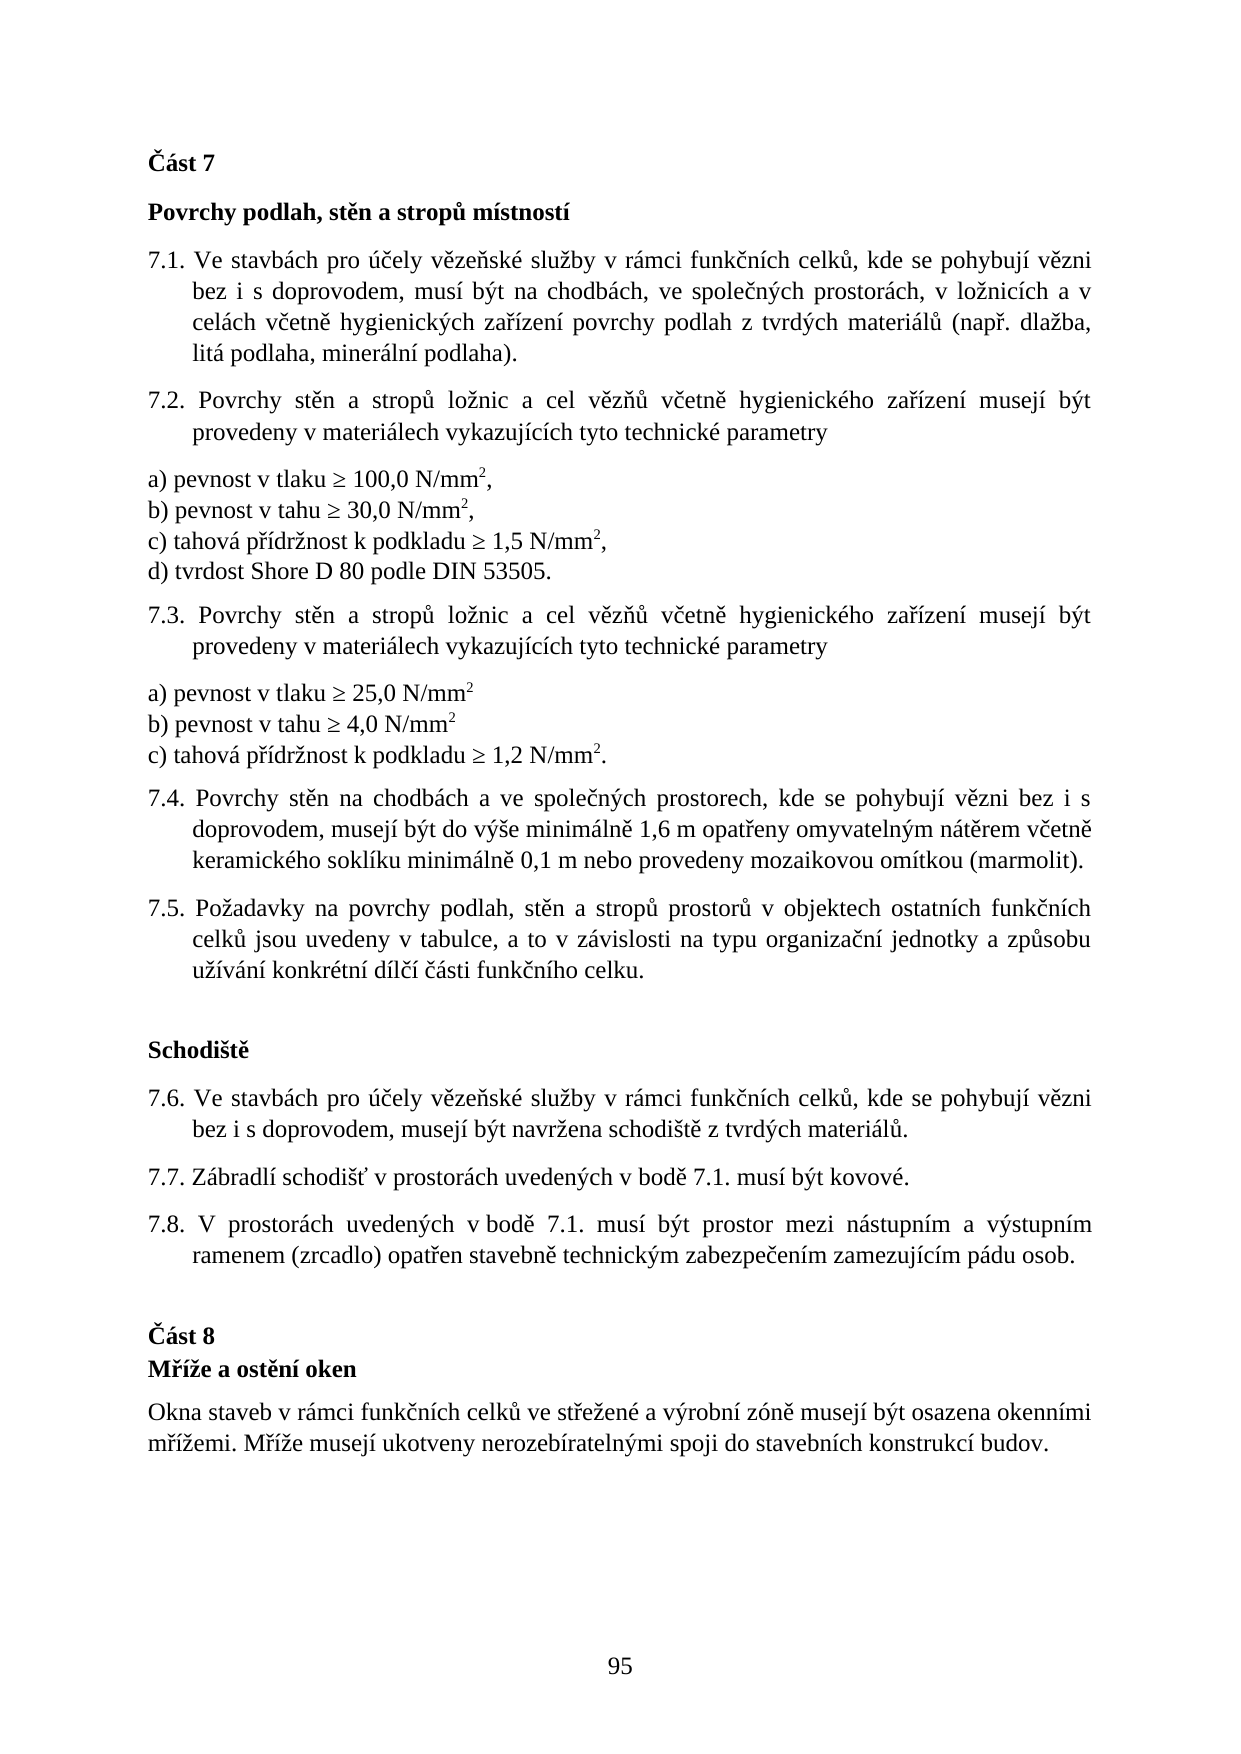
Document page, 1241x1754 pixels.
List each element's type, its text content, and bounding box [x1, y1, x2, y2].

text b) pevnost v tahu ≥ 30,0 N/mm2, [148, 495, 1093, 524]
text Okna staveb v rámci funkčních celků ve střežené a výrobní zóně musejí být osazena okenními mřížemi. Mříže musejí ukotveny nerozebíratelnými spoji do stavebních konstrukcí budov. [148, 1397, 1093, 1457]
text Schodiště [148, 1036, 1093, 1064]
text Část 8 [148, 1321, 1093, 1350]
text 7.4. Povrchy stěn na chodbách a ve společných prostorech, kde se pohybují vězni bez i s doprovodem, musejí být do výše minimálně 1,6 m opatřeny omyvatelným nátěrem včetně keramického soklíku minimálně 0,1 m nebo provedeny mozaikovou omítkou (marmolit). [148, 783, 1093, 874]
text a) pevnost v tlaku ≥ 100,0 N/mm2, [148, 464, 1093, 493]
text Mříže a ostění oken [148, 1354, 1093, 1383]
text Povrchy podlah, stěn a stropů místností [148, 197, 1093, 226]
text d) tvrdost Shore D 80 podle DIN 53505. [148, 556, 1093, 585]
text c) tahová přídržnost k podkladu ≥ 1,5 N/mm2, [148, 526, 1093, 554]
text 7.2. Povrchy stěn a stropů ložnic a cel vězňů včetně hygienického zařízení musejí být provedeny v materiálech vykazujících tyto technické parametry [148, 386, 1093, 445]
text 7.8. V prostorách uvedených v bodě 7.1. musí být prostor mezi nástupním a výstupním ramenem (zrcadlo) opatřen stavebně technickým zabezpečením zamezujícím pádu osob. [148, 1209, 1093, 1269]
text 7.7. Zábradlí schodišť v prostorách uvedených v bodě 7.1. musí být kovové. [148, 1162, 1093, 1191]
text c) tahová přídržnost k podkladu ≥ 1,2 N/mm2. [148, 740, 1093, 769]
text 7.5. Požadavky na povrchy podlah, stěn a stropů prostorů v objektech ostatních funkčních celků jsou uvedeny v tabulce, a to v závislosti na typu organizační jednotky a způsobu užívání konkrétní dílčí části funkčního celku. [148, 893, 1093, 984]
text 7.6. Ve stavbách pro účely vězeňské služby v rámci funkčních celků, kde se pohybují vězni bez i s doprovodem, musejí být navržena schodiště z tvrdých materiálů. [148, 1083, 1093, 1143]
text 7.1. Ve stavbách pro účely vězeňské služby v rámci funkčních celků, kde se pohybují vězni bez i s doprovodem, musí být na chodbách, ve společných prostorách, v ložnicích a v celách včetně hygienických zařízení povrchy podlah z tvrdých materiálů (např. dlažba, litá podlaha, minerální podlaha). [148, 245, 1093, 367]
text 7.3. Povrchy stěn a stropů ložnic a cel vězňů včetně hygienického zařízení musejí být provedeny v materiálech vykazujících tyto technické parametry [148, 600, 1093, 659]
text Část 7 [148, 148, 1093, 176]
text a) pevnost v tlaku ≥ 25,0 N/mm2 [148, 678, 1093, 707]
text b) pevnost v tahu ≥ 4,0 N/mm2 [148, 709, 1093, 738]
